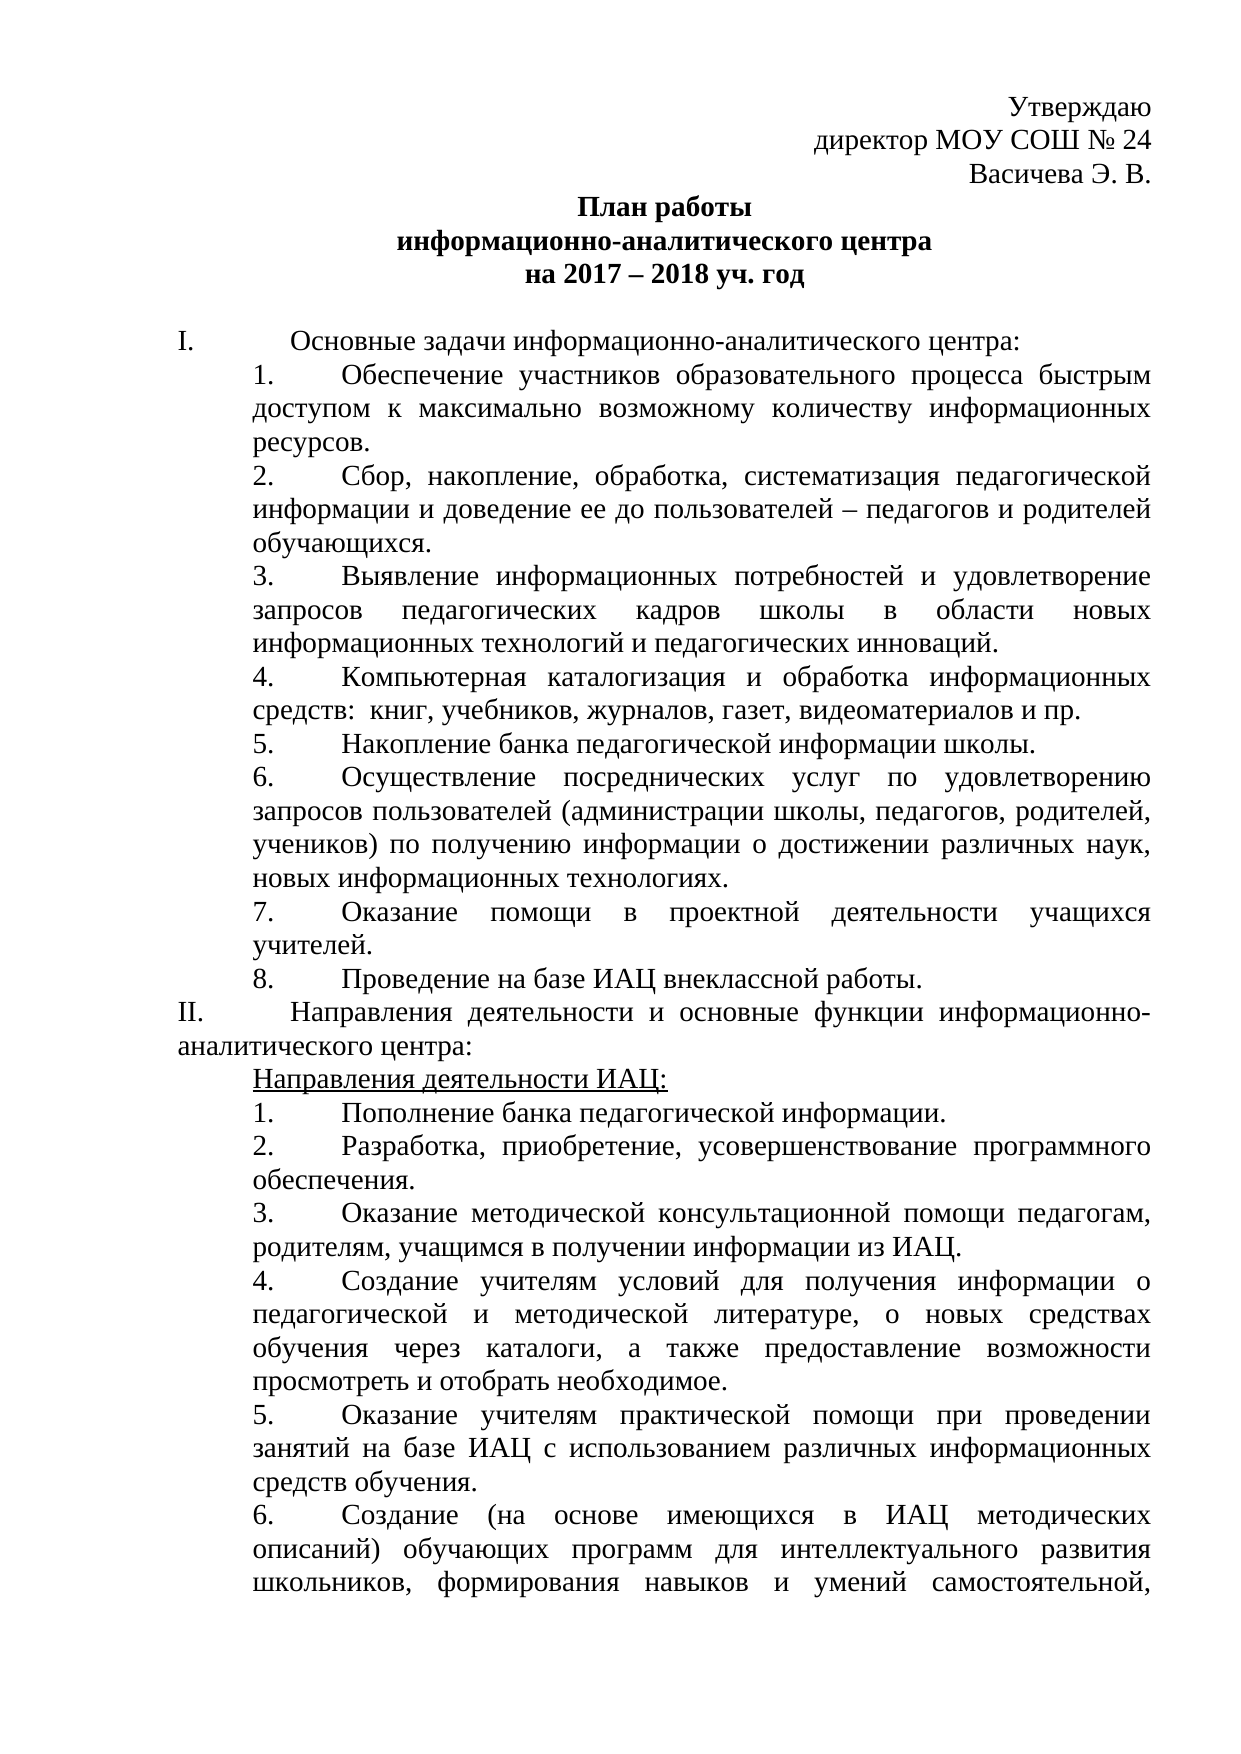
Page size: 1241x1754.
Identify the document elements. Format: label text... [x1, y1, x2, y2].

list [252, 1497, 1152, 1598]
list Сбор, накопление, обработка, систематизация педагогической информации и доведение ее до пользователей – педагогов и родителей обучающихся. [252, 458, 1152, 558]
list Основные задачи информационно-аналитического центра: [177, 323, 1152, 357]
text Направления деятельности ИАЦ: [252, 1061, 1152, 1095]
list Направления деятельности и основные функции информационно-аналитического центра: [177, 994, 1152, 1061]
text директор МОУ СОШ № 24 [177, 122, 1152, 156]
text информационно-аналитического центра [177, 223, 1152, 256]
text на 2017 – 2018 уч. год [177, 256, 1152, 290]
list Разработка, приобретение, усовершенствование программного обеспечения. [252, 1128, 1152, 1196]
list Оказание методической консультационной помощи педагогам, родителям, учащимся в получении информации из ИАЦ. [252, 1196, 1152, 1263]
list Пополнение банка педагогической информации. [252, 1095, 1152, 1128]
text План работы [177, 189, 1152, 223]
text Васичева Э. В. [177, 156, 1152, 189]
list Компьютерная каталогизация и обработка информационных средств: книг, учебников, журналов, газет, видеоматериалов и пр. [252, 659, 1152, 726]
list Обеспечение участников образовательного процесса быстрым доступом к максимально возможному количеству информационных ресурсов. [252, 357, 1152, 458]
list Создание учителям условий для получения информации о педагогической и методической литературе, о новых средствах обучения через каталоги, а также предоставление возможности просмотреть и отобрать необходимое. [252, 1263, 1152, 1397]
list Осуществление посреднических услуг по удовлетворению запросов пользователей (администрации школы, педагогов, родителей, учеников) по получению информации о достижении различных наук, новых информационных технологиях. [252, 759, 1152, 894]
list Выявление информационных потребностей и удовлетворение запросов педагогических кадров школы в области новых информационных технологий и педагогических инноваций. [252, 558, 1152, 659]
text Утверждаю [177, 89, 1152, 122]
list Оказание учителям практической помощи при проведении занятий на базе ИАЦ с использованием различных информационных средств обучения. [252, 1397, 1152, 1497]
list Оказание помощи в проектной деятельности учащихся учителей. [252, 894, 1152, 961]
list Проведение на базе ИАЦ внеклассной работы. [252, 961, 1152, 994]
list Накопление банка педагогической информации школы. [252, 726, 1152, 759]
